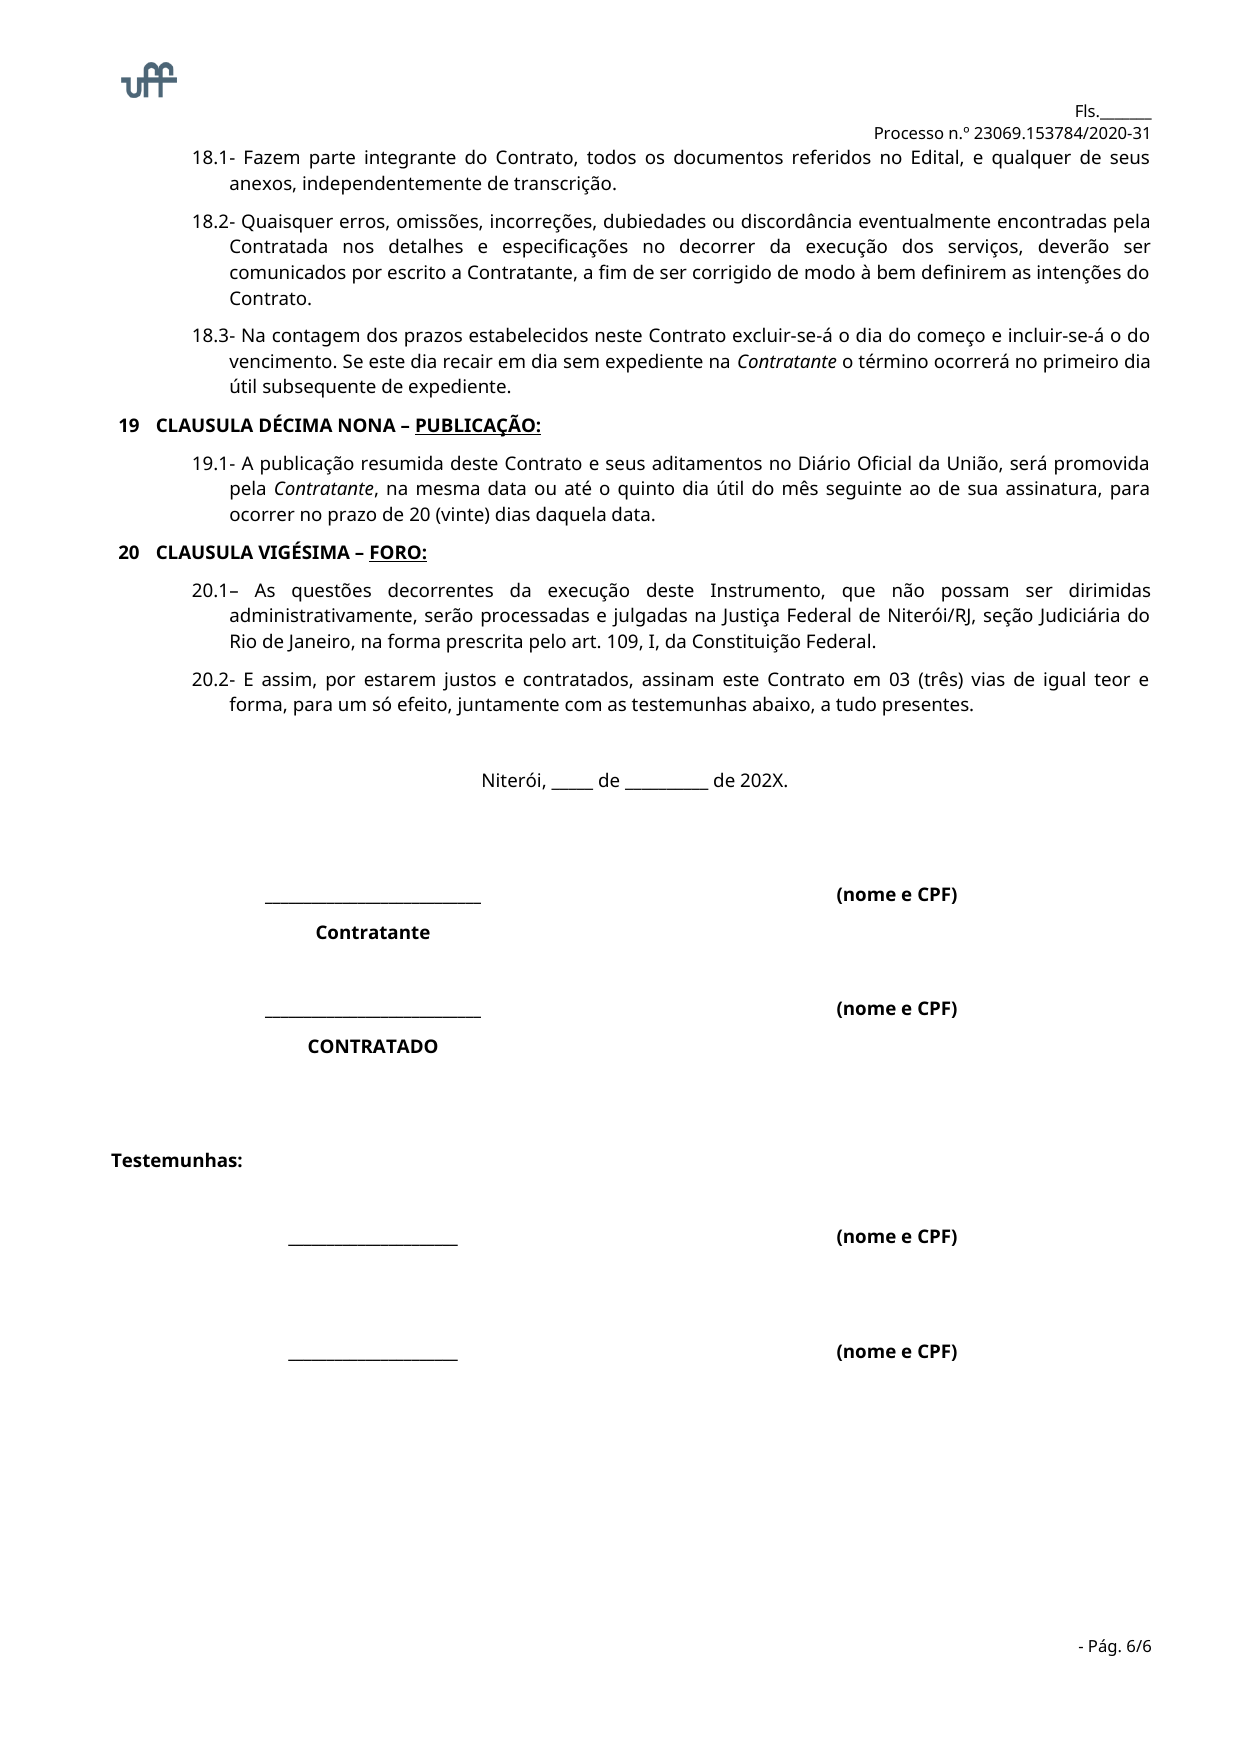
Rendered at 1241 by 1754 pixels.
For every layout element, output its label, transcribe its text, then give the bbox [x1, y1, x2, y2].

list - Fazem parte integrante do Contrato, todos os documentos referidos no Edital, e qualquer de seus anexos, independentemente de transcrição. [192, 145, 1152, 196]
table_cell (nome e CPF) [635, 958, 1159, 1072]
table_cell ______________________ [111, 1186, 635, 1300]
list CLAUSULA VIGÉSIMA – FORO: [118, 539, 1152, 564]
list – As questões decorrentes da execução deste Instrumento, que não possam ser dirimidas administrativamente, serão processadas e julgadas na Justiça Federal de Niterói/RJ, seção Judiciária do Rio de Janeiro, na forma prescrita pelo art. 109, I, da Constituição Federal. [192, 577, 1152, 653]
text Niterói, _____ de __________ de 202X. [118, 768, 1152, 793]
table_header (nome e CPF) [635, 806, 1159, 958]
list - Na contagem dos prazos estabelecidos neste Contrato excluir-se-á o dia do começo e incluir-se-á o do vencimento. Se este dia recair em dia sem expediente na Contratante o término ocorrerá no primeiro dia útil subsequente de expediente. [192, 323, 1152, 399]
table_cell (nome e CPF) [635, 1186, 1159, 1300]
table_cell ______________________ [111, 1300, 635, 1414]
table_header ____________________________ Contratante [111, 806, 635, 958]
table_cell (nome e CPF) [635, 1300, 1159, 1414]
table_cell Testemunhas: [111, 1072, 1159, 1186]
table_cell ____________________________ CONTRATADO [111, 958, 635, 1072]
list CLAUSULA DÉCIMA NONA – PUBLICAÇÃO: [118, 412, 1152, 437]
list - Quaisquer erros, omissões, incorreções, dubiedades ou discordância eventualmente encontradas pela Contratada nos detalhes e especificações no decorrer da execução dos serviços, deverão ser comunicados por escrito a Contratante, a fim de ser corrigido de modo à bem definirem as intenções do Contrato. [192, 208, 1152, 310]
list - A publicação resumida deste Contrato e seus aditamentos no Diário Oficial da União, será promovida pela Contratante, na mesma data ou até o quinto dia útil do mês seguinte ao de sua assinatura, para ocorrer no prazo de 20 (vinte) dias daquela data. [192, 450, 1152, 526]
list - E assim, por estarem justos e contratados, assinam este Contrato em 03 (três) vias de igual teor e forma, para um só efeito, juntamente com as testemunhas abaixo, a tudo presentes. [192, 666, 1152, 717]
picture [118, 59, 180, 100]
